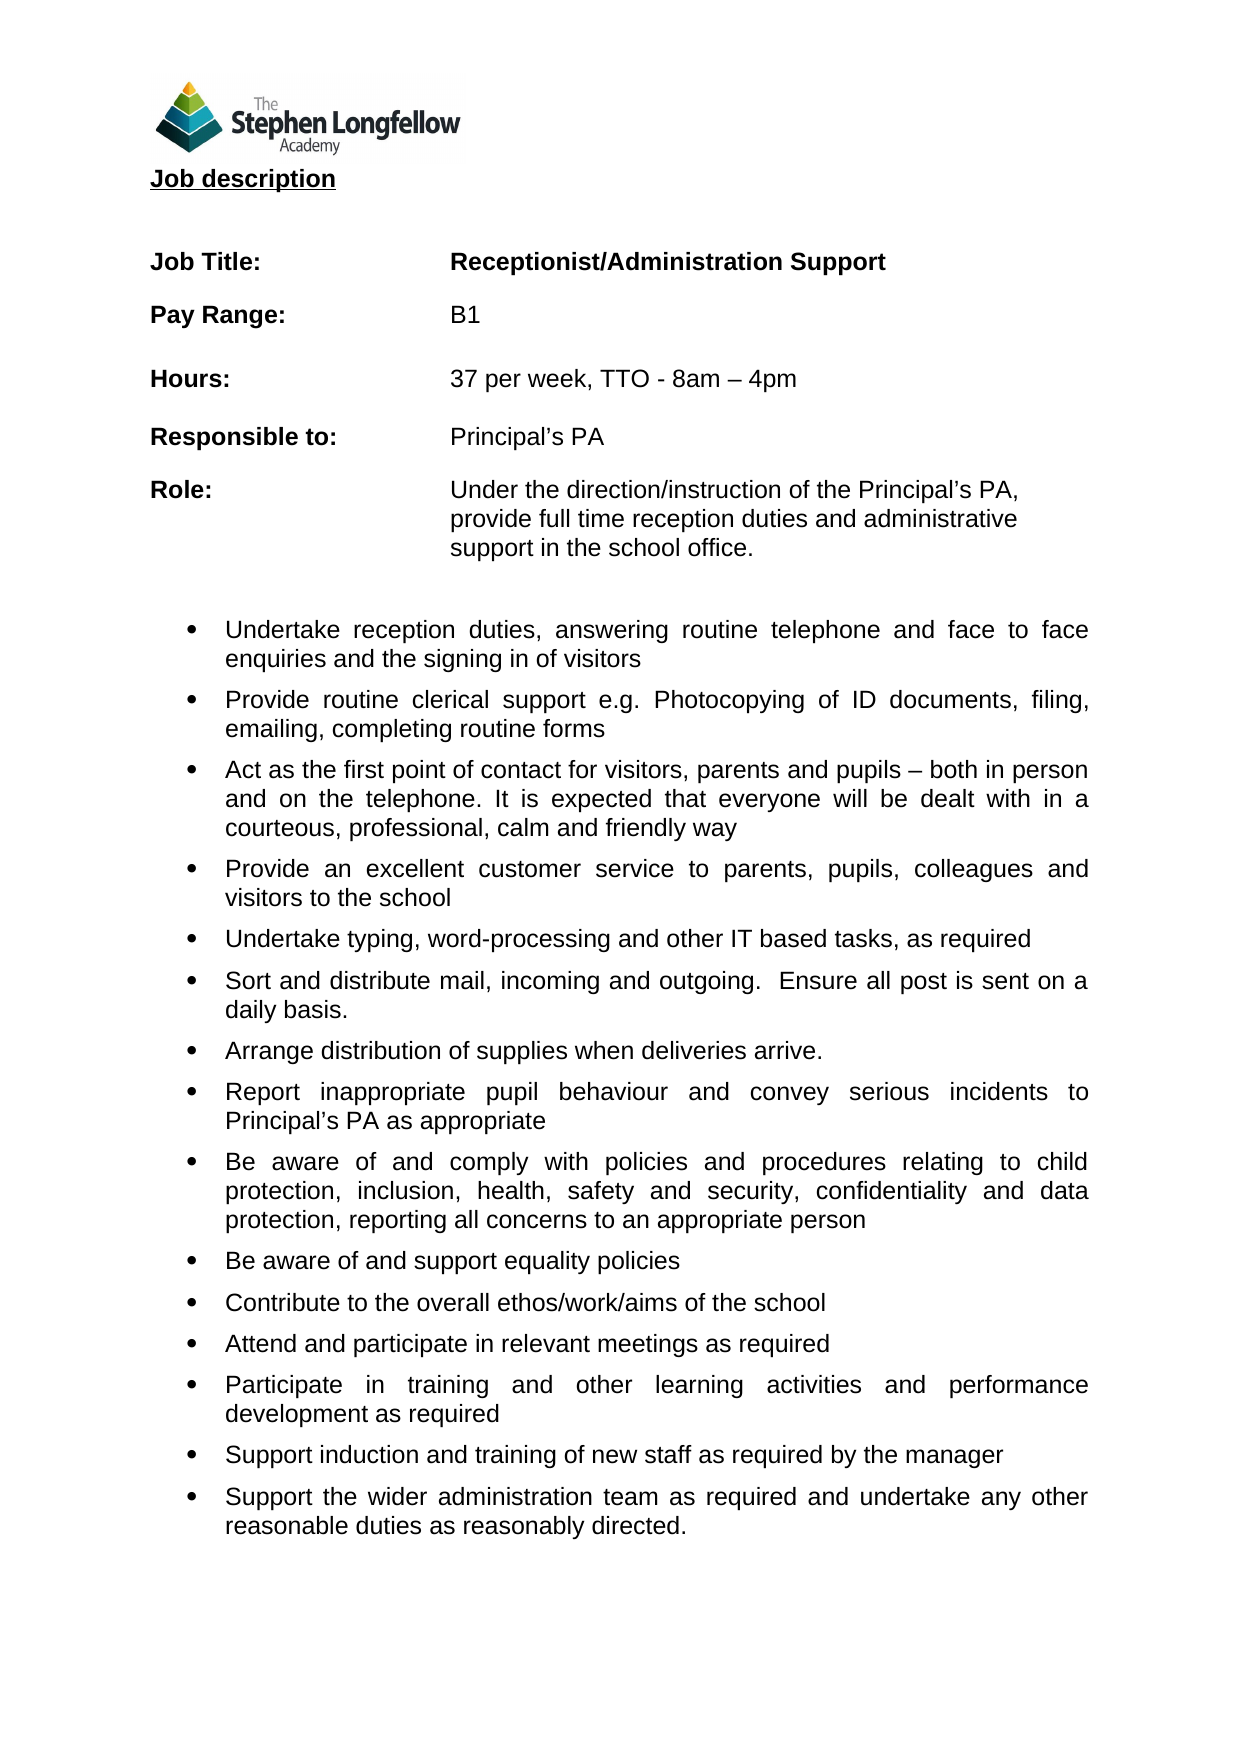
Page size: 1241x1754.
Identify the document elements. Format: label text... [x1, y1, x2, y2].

subtitle Job Title: Receptionist/Administration Support [150, 247, 1090, 275]
list Participate in training and other learning activities and performance development as required [187, 1370, 1090, 1428]
text Job description [150, 164, 1090, 193]
list Be aware of and comply with policies and procedures relating to child protection, inclusion, health, safety and security, confidentiality and data protection, reporting all concerns to an appropriate person [187, 1147, 1090, 1234]
list Support the wider administration team as required and undertake any other reasonable duties as reasonably directed. [187, 1482, 1090, 1539]
list Contribute to the overall ethos/work/aims of the school [187, 1288, 1090, 1316]
subtitle Role: Under the direction/instruction of the Principal’s PA, provide full time reception duties and administrative support in the school office. [150, 475, 1090, 562]
list Undertake reception duties, answering routine telephone and face to face enquiries and the signing in of visitors [187, 615, 1090, 673]
text Responsible to: Principal’s PA [150, 422, 1090, 450]
list Undertake typing, word-processing and other IT based tasks, as required [187, 924, 1090, 953]
list Arrange distribution of supplies when deliveries arrive. [187, 1036, 1090, 1065]
text Hours: 37 per week, TTO - 8am – 4pm [150, 364, 1090, 393]
list Provide routine clerical support e.g. Photocopying of ID documents, filing, emailing, completing routine forms [187, 685, 1090, 743]
list Be aware of and support equality policies [187, 1246, 1090, 1275]
list Provide an excellent customer service to parents, pupils, colleagues and visitors to the school [187, 854, 1090, 912]
subtitle Pay Range: B1 [150, 300, 1090, 329]
list Support induction and training of new staff as required by the manager [187, 1440, 1090, 1469]
list Sort and distribute mail, incoming and outgoing. Ensure all post is sent on a daily basis. [187, 966, 1090, 1023]
list Act as the first point of contact for visitors, parents and pupils – both in person and on the telephone. It is expected that everyone will be dealt with in a courteous, professional, calm and friendly way [187, 756, 1090, 842]
picture [150, 73, 466, 164]
list Report inappropriate pupil behaviour and convey serious incidents to Principal’s PA as appropriate [187, 1077, 1090, 1135]
list Attend and participate in relevant meetings as required [187, 1329, 1090, 1358]
